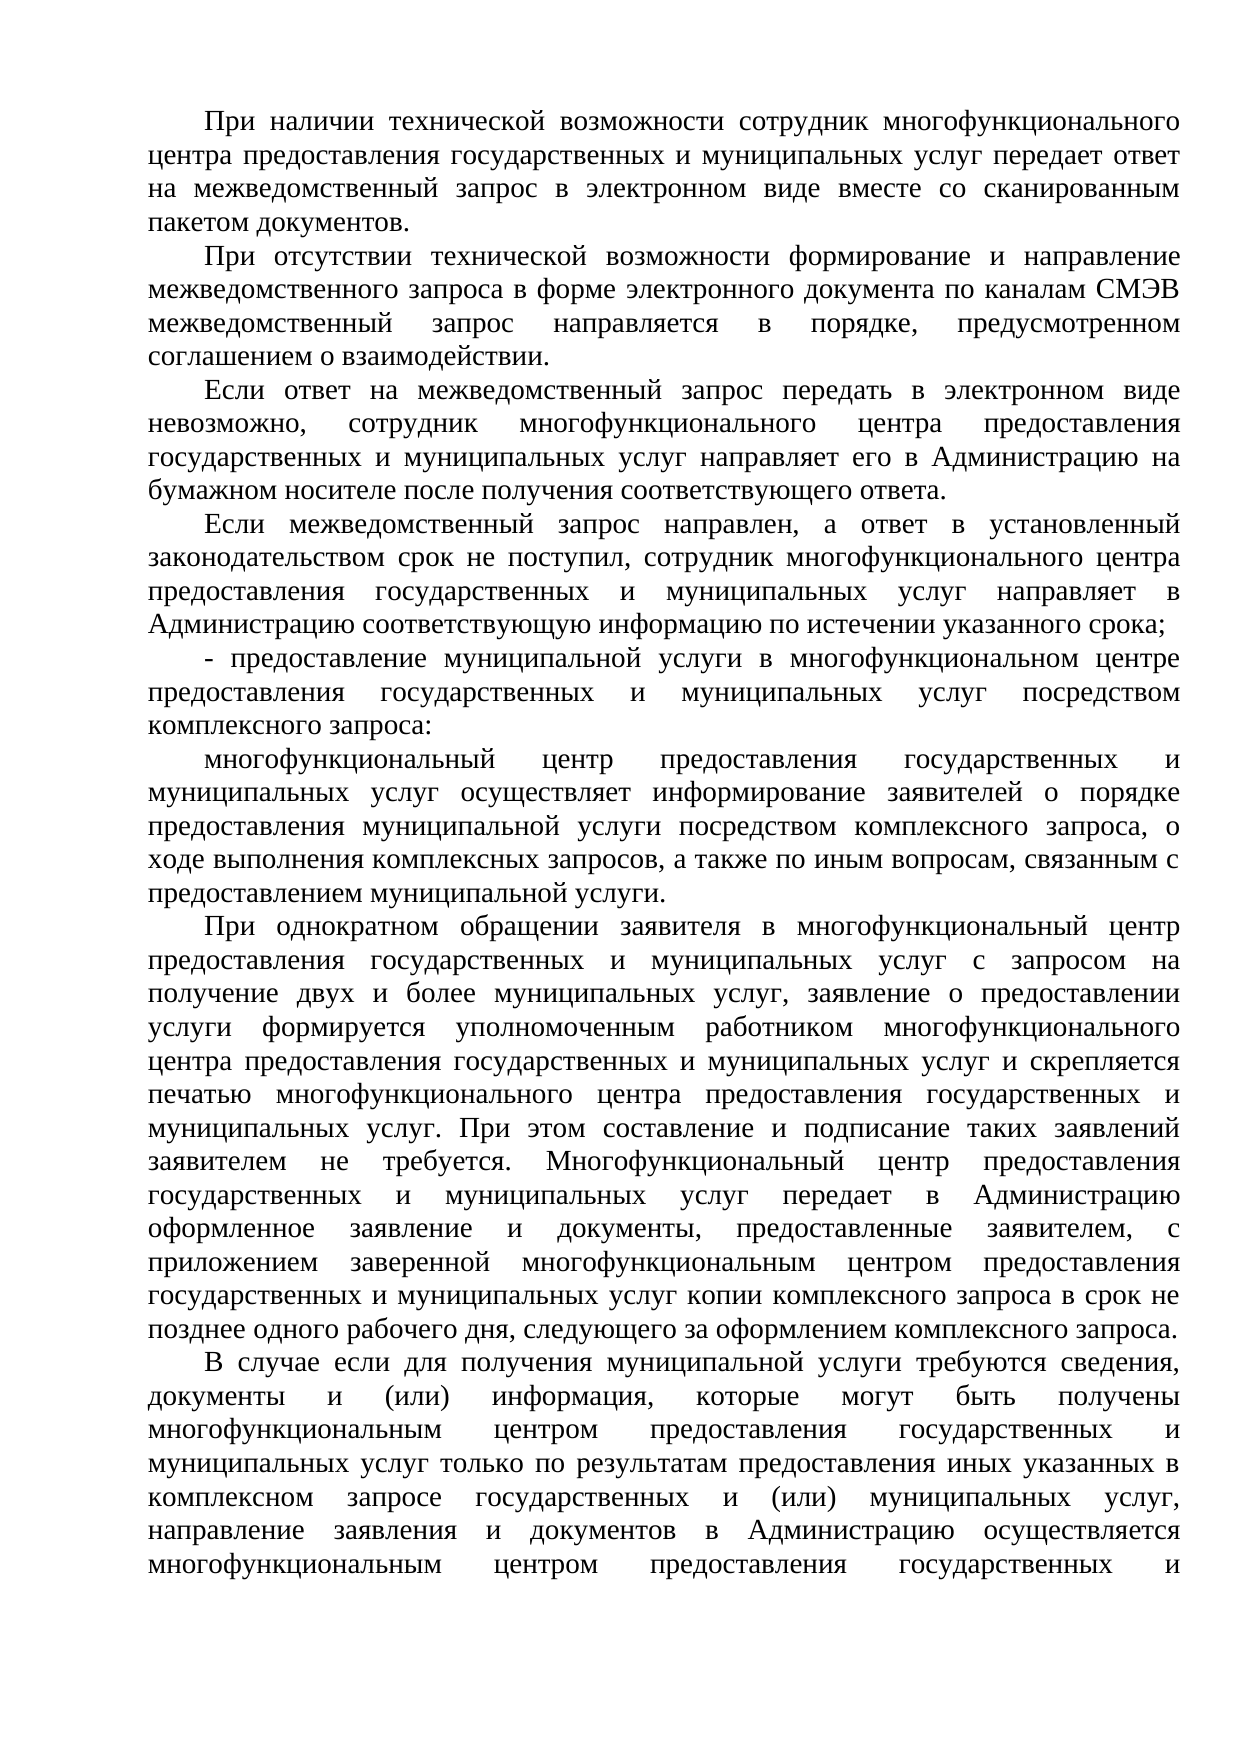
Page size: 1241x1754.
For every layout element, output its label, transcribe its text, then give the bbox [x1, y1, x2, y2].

text При однократном обращении заявителя в многофункциональный центр предоставления государственных и муниципальных услуг с запросом на получение двух и более муниципальных услуг, заявление о предоставлении услуги формируется уполномоченным работником многофункционального центра предоставления государственных и муниципальных услуг и скрепляется печатью многофункционального центра предоставления государственных и муниципальных услуг. При этом составление и подписание таких заявлений заявителем не требуется. Многофункциональный центр предоставления государственных и муниципальных услуг передает в Администрацию оформленное заявление и документы, предоставленные заявителем, с приложением заверенной многофункциональным центром предоставления государственных и муниципальных услуг копии комплексного запроса в срок не позднее одного рабочего дня, следующего за оформлением комплексного запроса. [148, 908, 1181, 1344]
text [148, 1344, 1181, 1579]
text Если ответ на межведомственный запрос передать в электронном виде невозможно, сотрудник многофункционального центра предоставления государственных и муниципальных услуг направляет его в Администрацию на бумажном носителе после получения соответствующего ответа. [148, 372, 1181, 506]
text При отсутствии технической возможности формирование и направление межведомственного запроса в форме электронного документа по каналам СМЭВ межведомственный запрос направляется в порядке, предусмотренном соглашением о взаимодействии. [148, 238, 1181, 372]
text При наличии технической возможности сотрудник многофункционального центра предоставления государственных и муниципальных услуг передает ответ на межведомственный запрос в электронном виде вместе со сканированным пакетом документов. [148, 103, 1181, 238]
text многофункциональный центр предоставления государственных и муниципальных услуг осуществляет информирование заявителей о порядке предоставления муниципальной услуги посредством комплексного запроса, о ходе выполнения комплексных запросов, а также по иным вопросам, связанным с предоставлением муниципальной услуги. [148, 741, 1181, 908]
text - предоставление муниципальной услуги в многофункциональном центре предоставления государственных и муниципальных услуг посредством комплексного запроса: [148, 640, 1181, 741]
text Если межведомственный запрос направлен, а ответ в установленный законодательством срок не поступил, сотрудник многофункционального центра предоставления государственных и муниципальных услуг направляет в Администрацию соответствующую информацию по истечении указанного срока; [148, 506, 1181, 640]
